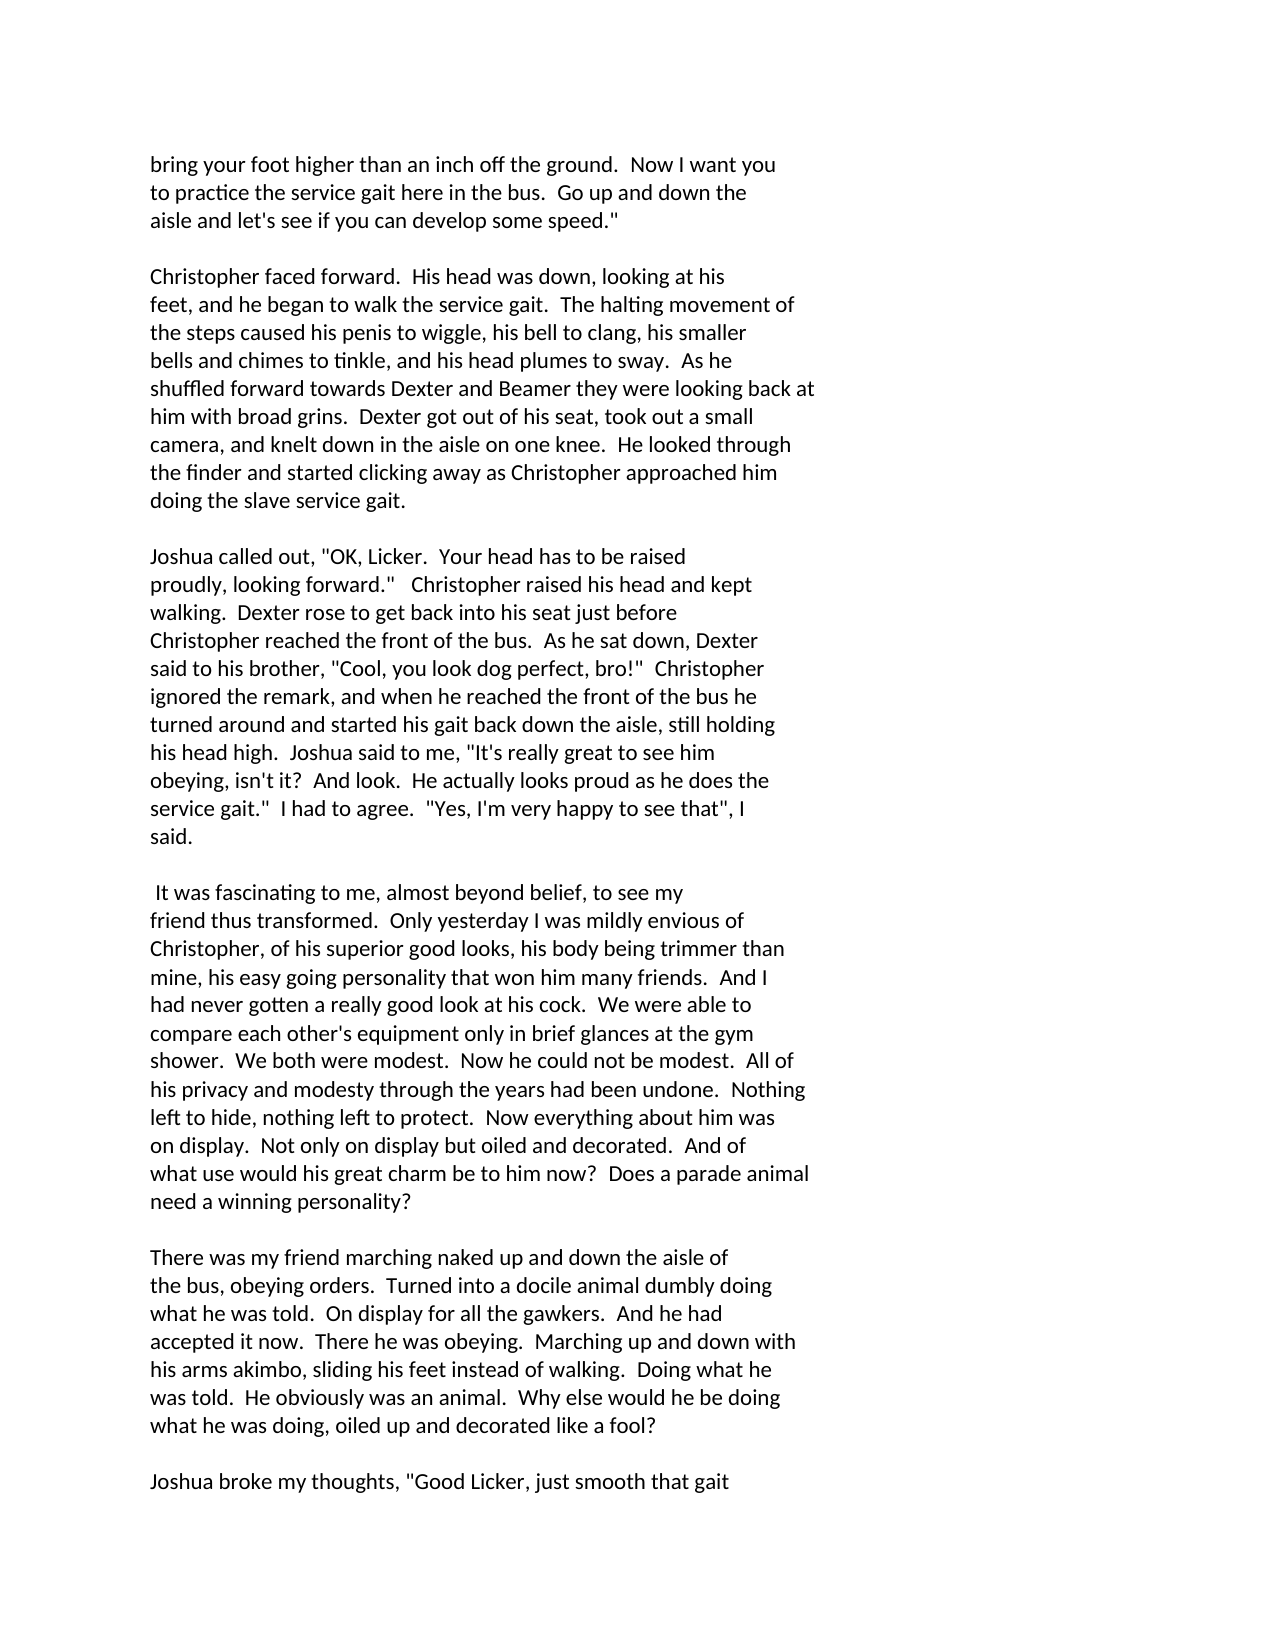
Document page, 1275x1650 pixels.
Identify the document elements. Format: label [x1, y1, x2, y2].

text [150, 150, 1125, 1495]
